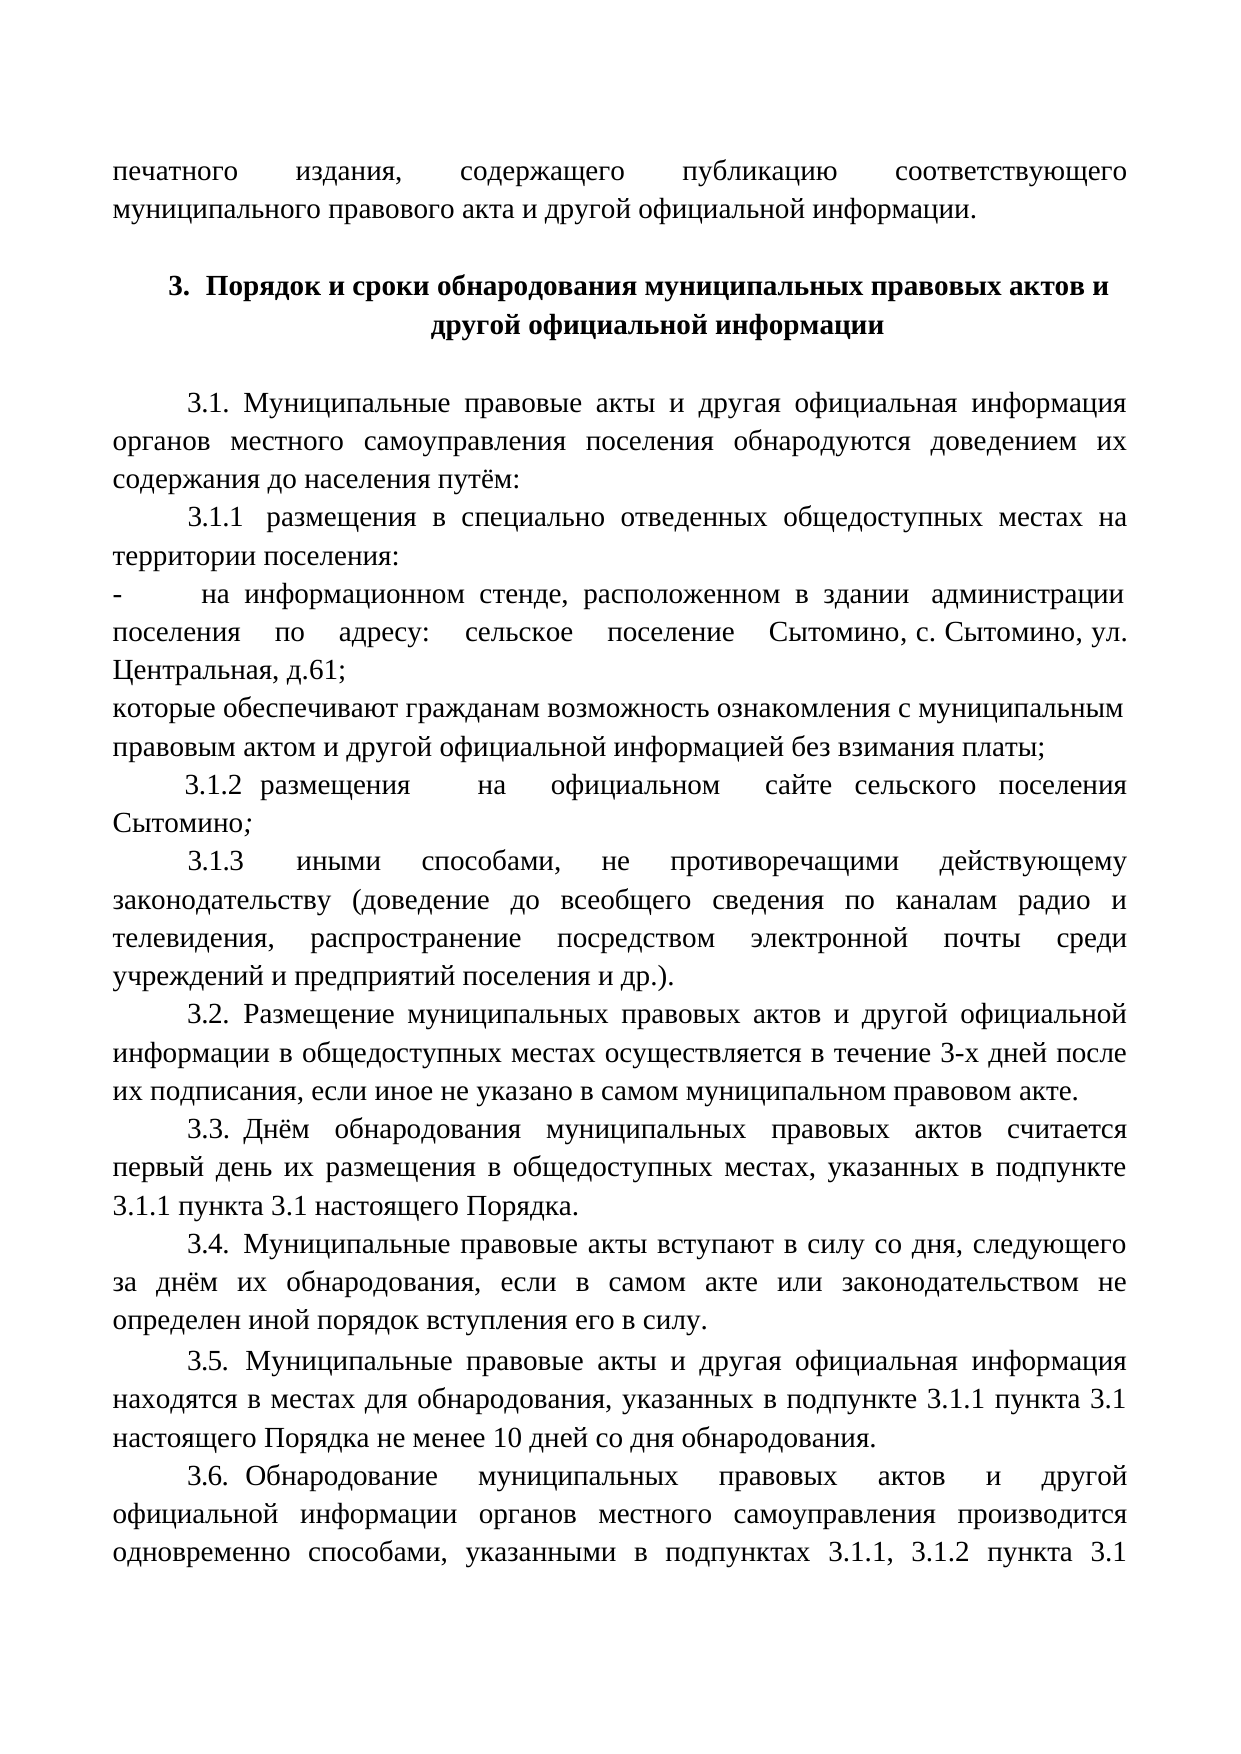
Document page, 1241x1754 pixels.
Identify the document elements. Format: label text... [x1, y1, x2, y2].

text 3.1.1 размещения в специально отведенных общедоступных местах на территории поселения: [112, 496, 1128, 573]
list Днём обнародования муниципальных правовых актов считается первый день их размещения в общедоступных местах, указанных в подпункте 3.1.1 пункта 3.1 настоящего Порядка. [112, 1108, 1128, 1223]
text 3.1.2 размещения на официальном сайте сельского поселения Сытомино; [112, 764, 1128, 840]
text 3.1.3 иными способами, не противоречащими действующему законодательству (доведение до всеобщего сведения по каналам радио и телевидения, распространение посредством электронной почты среди учреждений и предприятий поселения и др.). [112, 840, 1128, 993]
list Муниципальные правовые акты и другая официальная информация находятся в местах для обнародования, указанных в подпункте 3.1.1 пункта 3.1 настоящего Порядка не менее 10 дней со дня обнародования. [112, 1340, 1128, 1455]
text которые обеспечивают гражданам возможность ознакомления с муниципальным правовым актом и другой официальной информацией без взимания платы; [112, 687, 1128, 764]
text поселения по адресу: сельское поселение Сытомино, с. Сытомино, ул. Центральная, д.61; [112, 611, 1128, 687]
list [112, 150, 1128, 226]
list Муниципальные правовые акты вступают в силу со дня, следующего за днём их обнародования, если в самом акте или законодательством не определен иной порядок вступления его в силу. [112, 1223, 1128, 1337]
text - на информационном стенде, расположенном в здании администрации [112, 573, 1128, 611]
text 3.1. Муниципальные правовые акты и другая официальная информация органов местного самоуправления поселения обнародуются доведением их содержания до населения путём: [112, 382, 1128, 496]
list Размещение муниципальных правовых актов и другой официальной информации в общедоступных местах осуществляется в течение 3-х дней после их подписания, если иное не указано в самом муниципальном правовом акте. [112, 993, 1128, 1108]
list Порядок и сроки обнародования муниципальных правовых актов и другой официальной информации [150, 265, 1128, 343]
